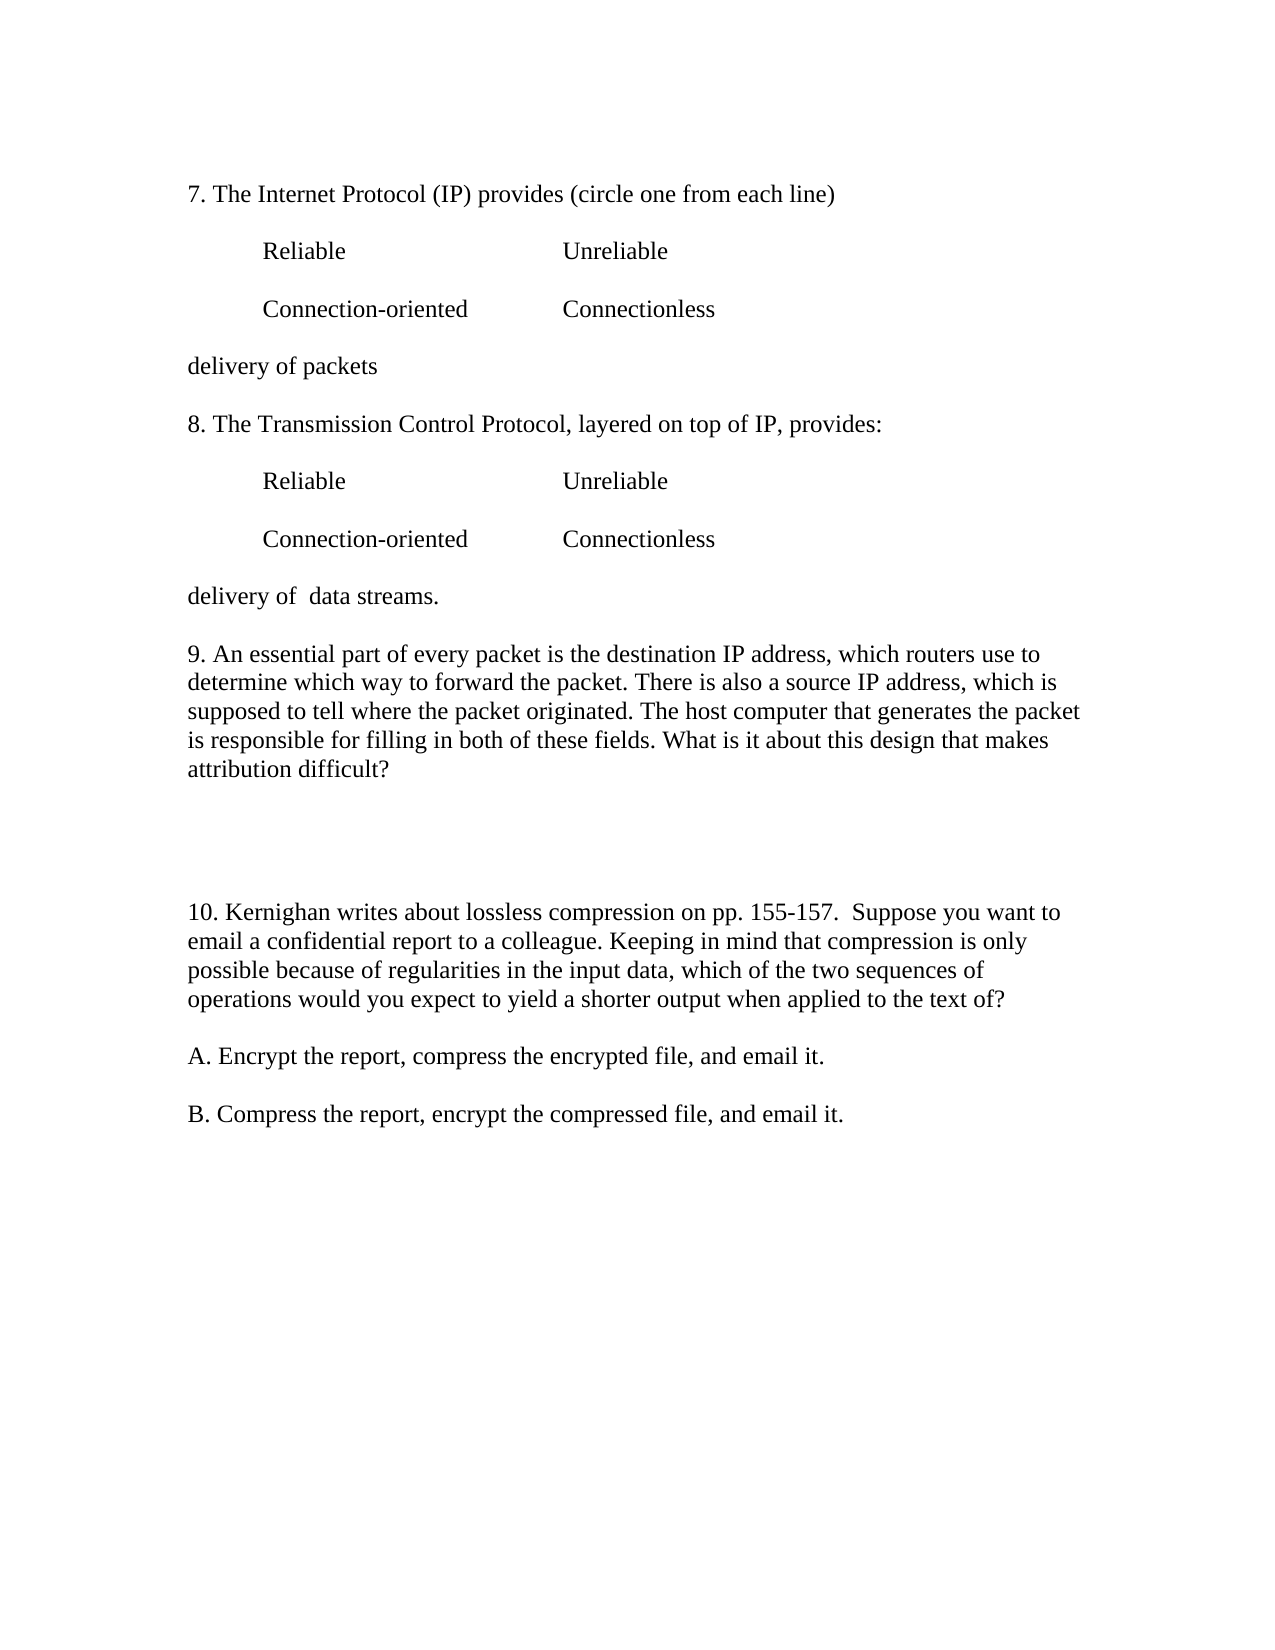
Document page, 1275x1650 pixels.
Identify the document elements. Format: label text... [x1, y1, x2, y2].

text Connection-oriented Connectionless [187, 524, 1087, 552]
text delivery of packets [187, 351, 1087, 380]
text delivery of data streams. [187, 581, 1087, 610]
text 9. An essential part of every packet is the destination IP address, which routers use to determine which way to forward the packet. There is also a source IP address, which is supposed to tell where the packet originated. The host computer that generates the packet is responsible for filling in both of these fields. What is it about this design that makes attribution difficult? [187, 639, 1087, 782]
text 10. Kernighan writes about lossless compression on pp. 155-157. Suppose you want to email a confidential report to a colleague. Keeping in mind that compression is only possible because of regularities in the input data, which of the two sequences of operations would you expect to yield a shorter output when applied to the text of? [187, 897, 1087, 1012]
text Reliable Unreliable [187, 236, 1087, 265]
text 8. The Transmission Control Protocol, layered on top of IP, provides: [187, 409, 1087, 437]
text A. Encrypt the report, compress the encrypted file, and email it. [187, 1041, 1087, 1070]
text 7. The Internet Protocol (IP) provides (circle one from each line) [187, 179, 1087, 207]
text Connection-oriented Connectionless [187, 294, 1087, 322]
text Reliable Unreliable [187, 466, 1087, 495]
text B. Compress the report, encrypt the compressed file, and email it. [187, 1099, 1087, 1127]
